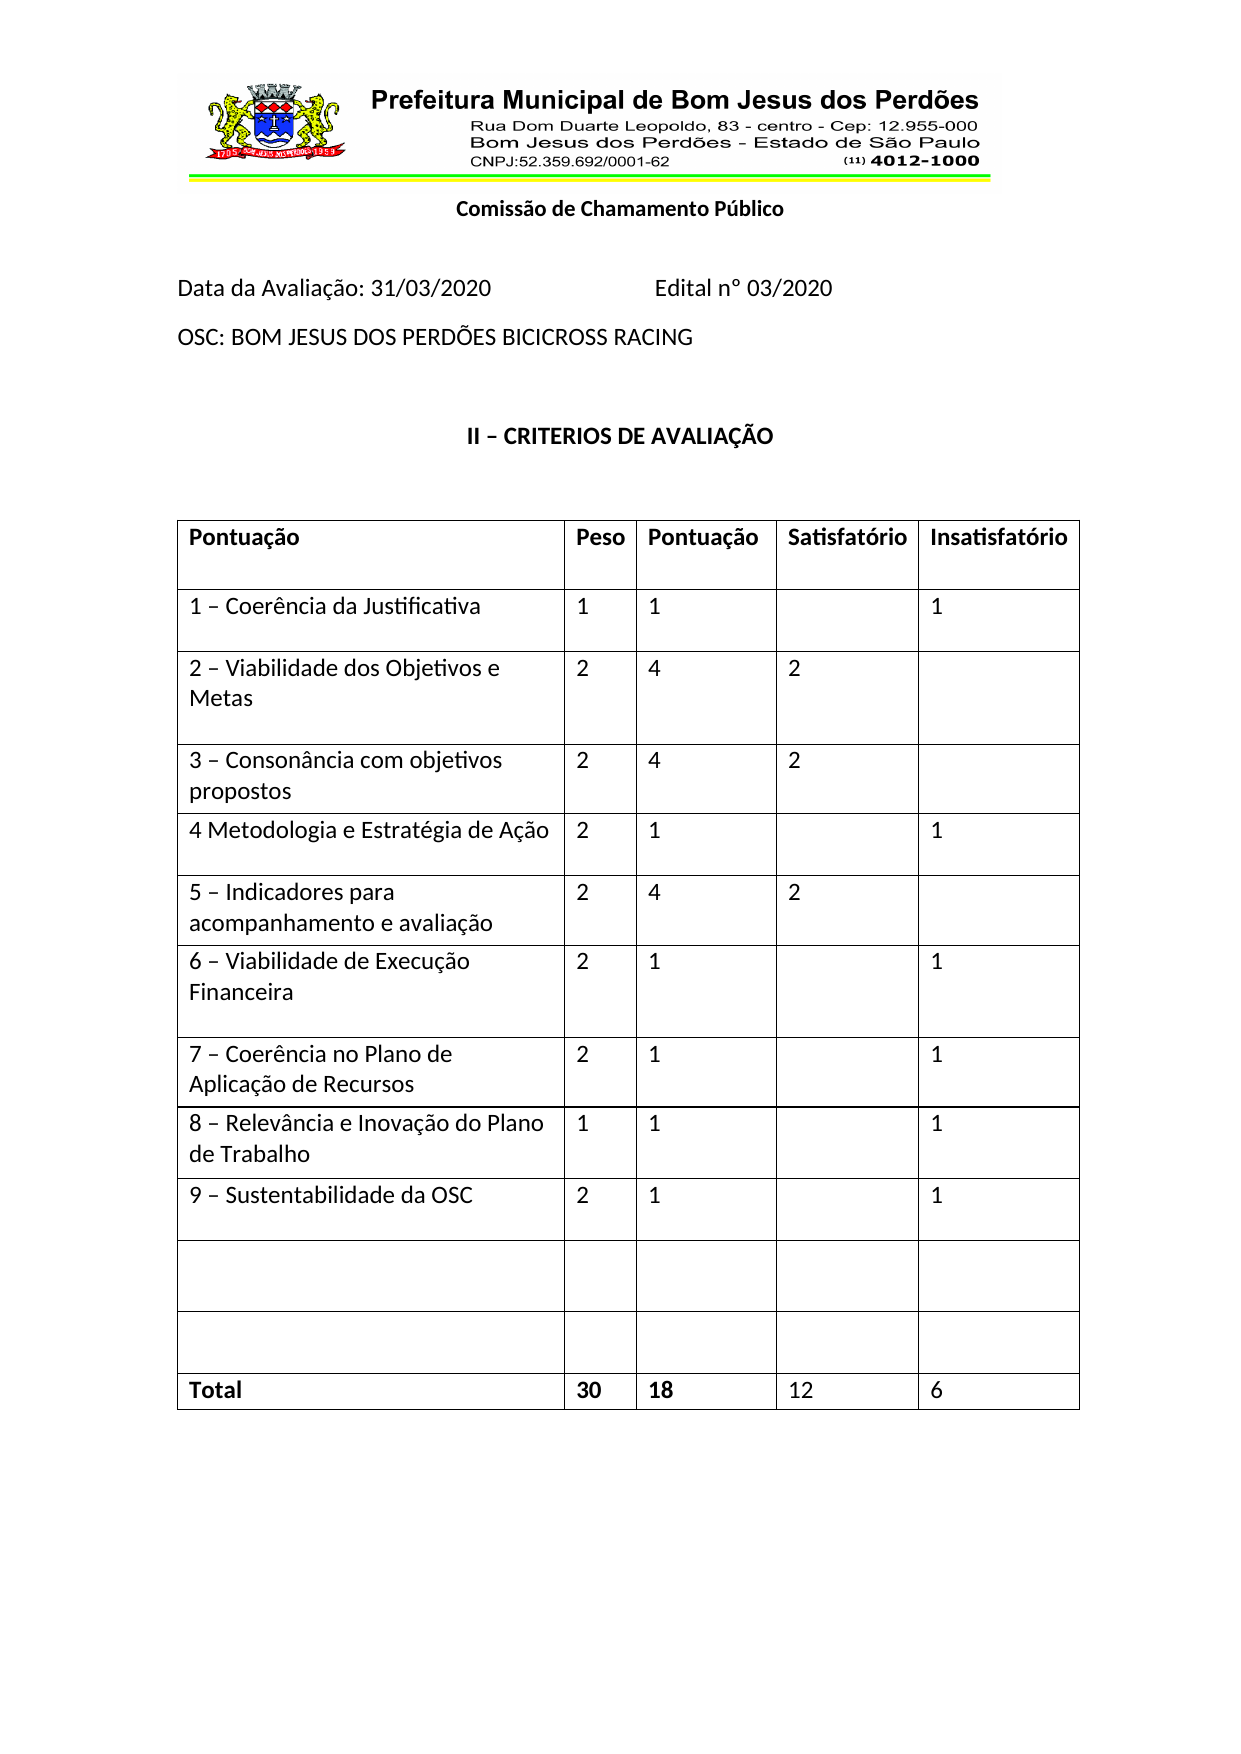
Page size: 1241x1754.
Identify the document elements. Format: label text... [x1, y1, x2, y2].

table_cell 2 [777, 745, 918, 813]
table_cell 1 [565, 1108, 636, 1178]
table_header Insatisfatório [919, 521, 1079, 589]
picture [177, 73, 1003, 194]
table_cell 2 [565, 1179, 636, 1240]
table_cell [637, 1241, 776, 1311]
table_cell [919, 1241, 1079, 1311]
table_cell 4 [637, 652, 776, 744]
text Data da Avaliação: 31/03/2020 Edital nº 03/2020 [177, 272, 1063, 302]
table_cell [919, 652, 1079, 744]
table_cell [919, 745, 1079, 813]
table_cell 1 [919, 1038, 1079, 1106]
table_cell 2 [777, 652, 918, 744]
table_header Satisfatório [777, 521, 918, 589]
table_cell [777, 1038, 918, 1106]
table_cell 1 [919, 1108, 1079, 1178]
table_cell [777, 1312, 918, 1373]
table_cell 2 [565, 652, 636, 744]
table_cell 1 – Coerência da Justificativa [178, 590, 564, 651]
table_cell 2 [777, 876, 918, 944]
table_cell 1 [637, 946, 776, 1037]
table_cell [565, 1312, 636, 1373]
table_cell [565, 1241, 636, 1311]
text OSC: BOM JESUS DOS PERDÕES BICICROSS RACING [177, 321, 1063, 352]
table_cell 2 – Viabilidade dos Objetivos e Metas [178, 652, 564, 744]
table_cell 1 [919, 814, 1079, 875]
table_header Pontuação [178, 521, 564, 589]
table_cell 12 [777, 1374, 918, 1409]
table_cell [777, 590, 918, 651]
table_cell 3 – Consonância com objetivos propostos [178, 745, 564, 813]
table_cell 6 – Viabilidade de Execução Financeira [178, 946, 564, 1037]
table_cell 1 [637, 814, 776, 875]
table_cell [178, 1312, 564, 1373]
table_cell 2 [565, 946, 636, 1037]
table_cell 4 [637, 745, 776, 813]
table_cell 8 – Relevância e Inovação do Plano de Trabalho [178, 1108, 564, 1178]
table_cell 4 Metodologia e Estratégia de Ação [178, 814, 564, 875]
table_cell 1 [637, 590, 776, 651]
table_cell 18 [637, 1374, 776, 1409]
table_cell 2 [565, 1038, 636, 1106]
table_cell [777, 946, 918, 1037]
table_cell 7 – Coerência no Plano de Aplicação de Recursos [178, 1038, 564, 1106]
table_cell 1 [637, 1038, 776, 1106]
text II – CRITERIOS DE AVALIAÇÃO [177, 420, 1063, 451]
table_cell [637, 1312, 776, 1373]
table_header Pontuação [637, 521, 776, 589]
table_cell 6 [919, 1374, 1079, 1409]
table_cell [777, 814, 918, 875]
table_cell 4 [637, 876, 776, 944]
table_cell 9 – Sustentabilidade da OSC [178, 1179, 564, 1240]
table_cell 30 [565, 1374, 636, 1409]
table_header Peso [565, 521, 636, 589]
table_cell 1 [565, 590, 636, 651]
table_cell [777, 1179, 918, 1240]
table_cell [919, 876, 1079, 944]
table_cell [777, 1241, 918, 1311]
table_cell 2 [565, 745, 636, 813]
table_cell 1 [919, 590, 1079, 651]
table_cell [919, 1312, 1079, 1373]
table_cell [777, 1108, 918, 1178]
table_cell 1 [919, 1179, 1079, 1240]
table_cell 5 – Indicadores para acompanhamento e avaliação [178, 876, 564, 944]
table_cell Total [178, 1374, 564, 1409]
table_cell 2 [565, 814, 636, 875]
table_cell 1 [919, 946, 1079, 1037]
table_cell 2 [565, 876, 636, 944]
table_cell 1 [637, 1108, 776, 1178]
table_cell [178, 1241, 564, 1311]
table_cell 1 [637, 1179, 776, 1240]
